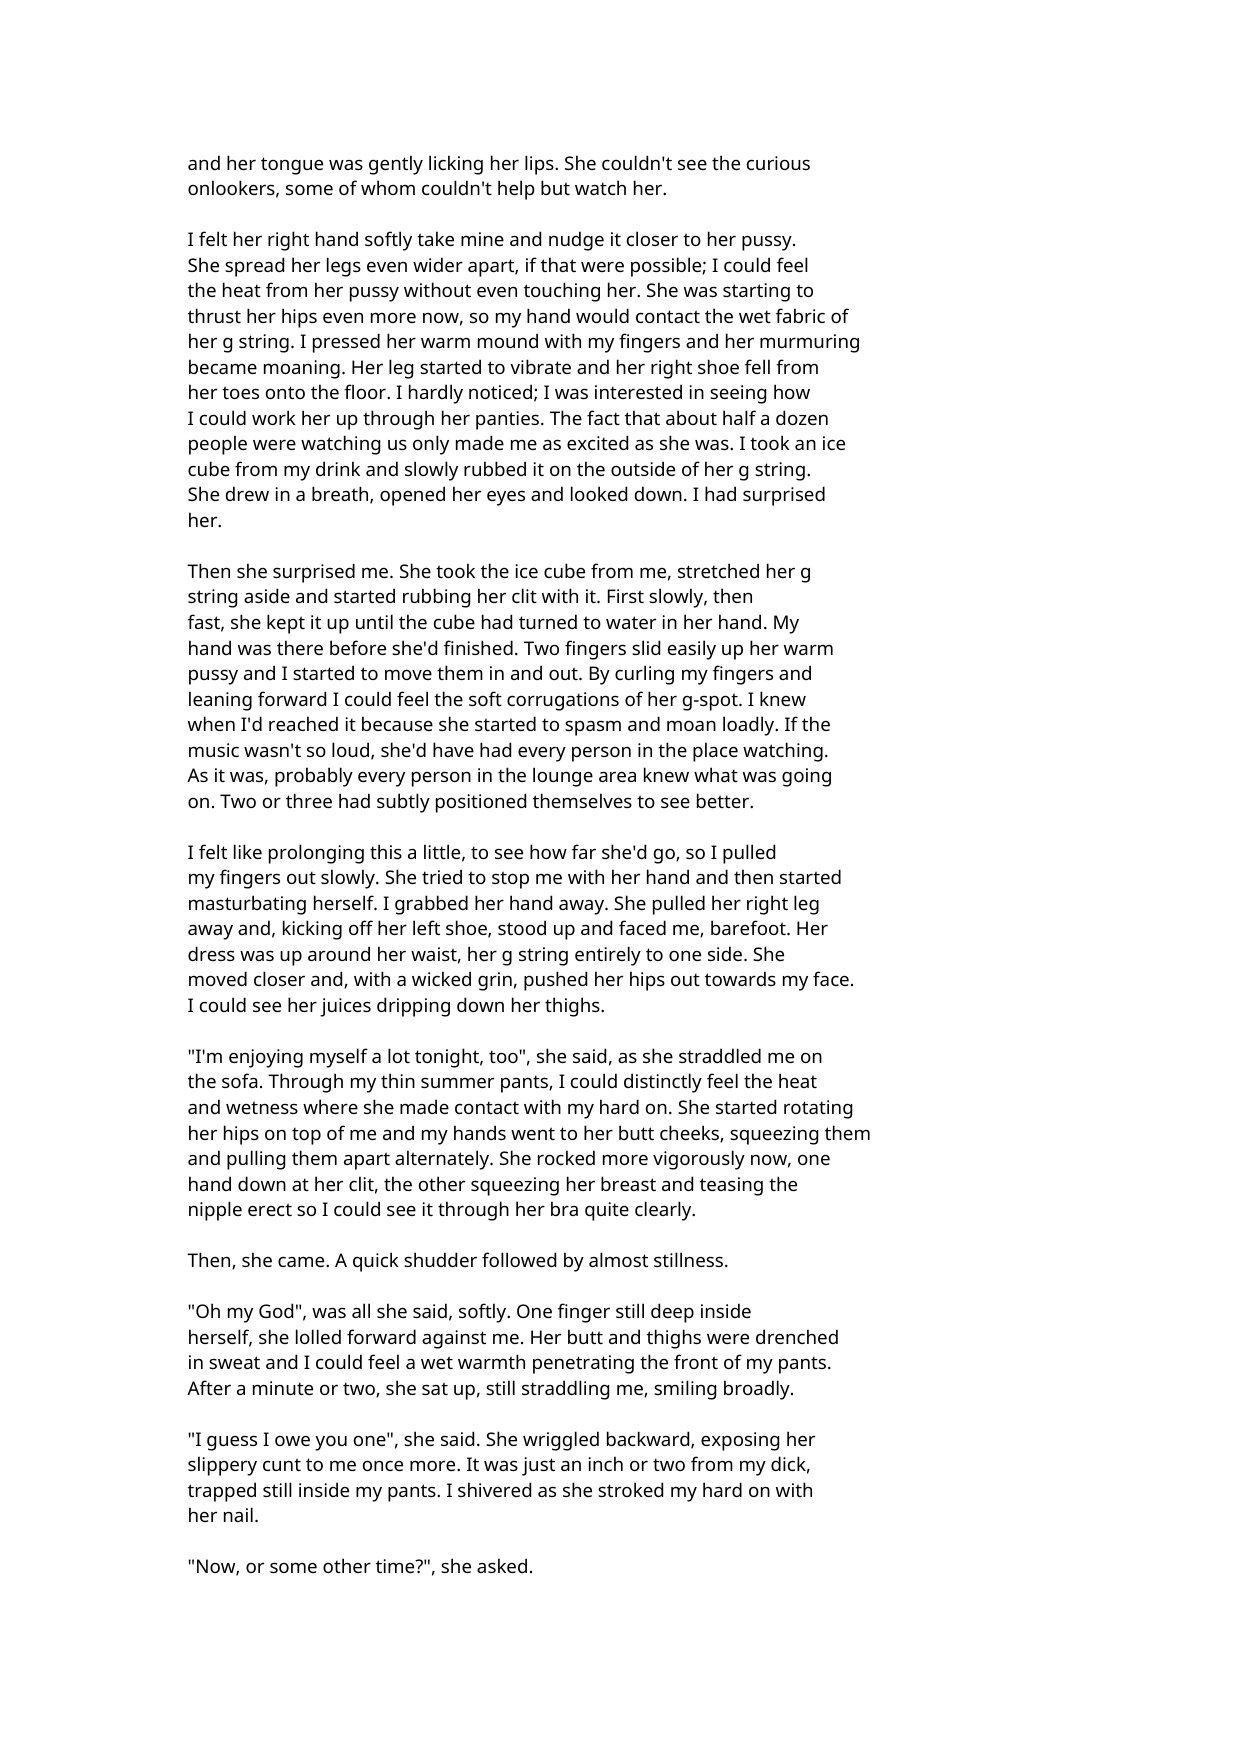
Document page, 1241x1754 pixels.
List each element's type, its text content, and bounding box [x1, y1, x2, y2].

text the sofa. Through my thin summer pants, I could distinctly feel the heat [187, 1069, 1053, 1094]
text masturbating herself. I grabbed her hand away. She pulled her right leg [187, 890, 1053, 916]
text people were watching us only made me as excited as she was. I took an ice [187, 431, 1053, 456]
text trapped still inside my pants. I shivered as she stroked my hard on with [187, 1477, 1053, 1503]
text I could work her up through her panties. The fact that about half a dozen [187, 405, 1053, 431]
text away and, kicking off her left shoe, stood up and faced me, barefoot. Her [187, 916, 1053, 941]
text I felt her right hand softly take mine and nudge it closer to her pussy. [187, 227, 1053, 252]
text and her tongue was gently licking her lips. She couldn't see the curious [187, 150, 1053, 176]
text onlookers, some of whom couldn't help but watch her. [187, 176, 1053, 201]
text on. Two or three had subtly positioned themselves to see better. [187, 788, 1053, 813]
text "Now, or some other time?", she asked. [187, 1554, 1053, 1579]
text music wasn't so loud, she'd have had every person in the place watching. [187, 737, 1053, 762]
text and pulling them apart alternately. She rocked more vigorously now, one [187, 1145, 1053, 1171]
text the heat from her pussy without even touching her. She was starting to [187, 278, 1053, 303]
text hand down at her clit, the other squeezing her breast and teasing the [187, 1171, 1053, 1196]
text "I'm enjoying myself a lot tonight, too", she said, as she straddled me on [187, 1043, 1053, 1069]
text her. [187, 507, 1053, 533]
text pussy and I started to move them in and out. By curling my fingers and [187, 660, 1053, 686]
text Then she surprised me. She took the ice cube from me, stretched her g [187, 558, 1053, 584]
text leaning forward I could feel the soft corrugations of her g-spot. I knew [187, 686, 1053, 711]
text her toes onto the floor. I hardly noticed; I was interested in seeing how [187, 380, 1053, 405]
text her g string. I pressed her warm mound with my fingers and her murmuring [187, 329, 1053, 354]
text slippery cunt to me once more. It was just an inch or two from my dick, [187, 1452, 1053, 1477]
text Then, she came. A quick shudder followed by almost stillness. [187, 1247, 1053, 1273]
text As it was, probably every person in the lounge area knew what was going [187, 762, 1053, 788]
text dress was up around her waist, her g string entirely to one side. She [187, 941, 1053, 967]
text in sweat and I could feel a wet warmth penetrating the front of my pants. [187, 1349, 1053, 1375]
text her nail. [187, 1503, 1053, 1528]
text thrust her hips even more now, so my hand would contact the wet fabric of [187, 303, 1053, 329]
text and wetness where she made contact with my hard on. She started rotating [187, 1094, 1053, 1120]
text became moaning. Her leg started to vibrate and her right shoe fell from [187, 354, 1053, 380]
text her hips on top of me and my hands went to her butt cheeks, squeezing them [187, 1120, 1053, 1145]
text I felt like prolonging this a little, to see how far she'd go, so I pulled [187, 839, 1053, 864]
text "Oh my God", was all she said, softly. One finger still deep inside [187, 1298, 1053, 1324]
text cube from my drink and slowly rubbed it on the outside of her g string. [187, 456, 1053, 482]
text when I'd reached it because she started to spasm and moan loadly. If the [187, 711, 1053, 737]
text nipple erect so I could see it through her bra quite clearly. [187, 1196, 1053, 1222]
text She spread her legs even wider apart, if that were possible; I could feel [187, 252, 1053, 278]
text my fingers out slowly. She tried to stop me with her hand and then started [187, 864, 1053, 890]
text "I guess I owe you one", she said. She wriggled backward, exposing her [187, 1426, 1053, 1452]
text She drew in a breath, opened her eyes and looked down. I had surprised [187, 482, 1053, 507]
text I could see her juices dripping down her thighs. [187, 992, 1053, 1018]
text hand was there before she'd finished. Two fingers slid easily up her warm [187, 635, 1053, 660]
text After a minute or two, she sat up, still straddling me, smiling broadly. [187, 1375, 1053, 1401]
text string aside and started rubbing her clit with it. First slowly, then [187, 584, 1053, 609]
text herself, she lolled forward against me. Her butt and thighs were drenched [187, 1324, 1053, 1349]
text fast, she kept it up until the cube had turned to water in her hand. My [187, 609, 1053, 635]
text moved closer and, with a wicked grin, pushed her hips out towards my face. [187, 967, 1053, 992]
